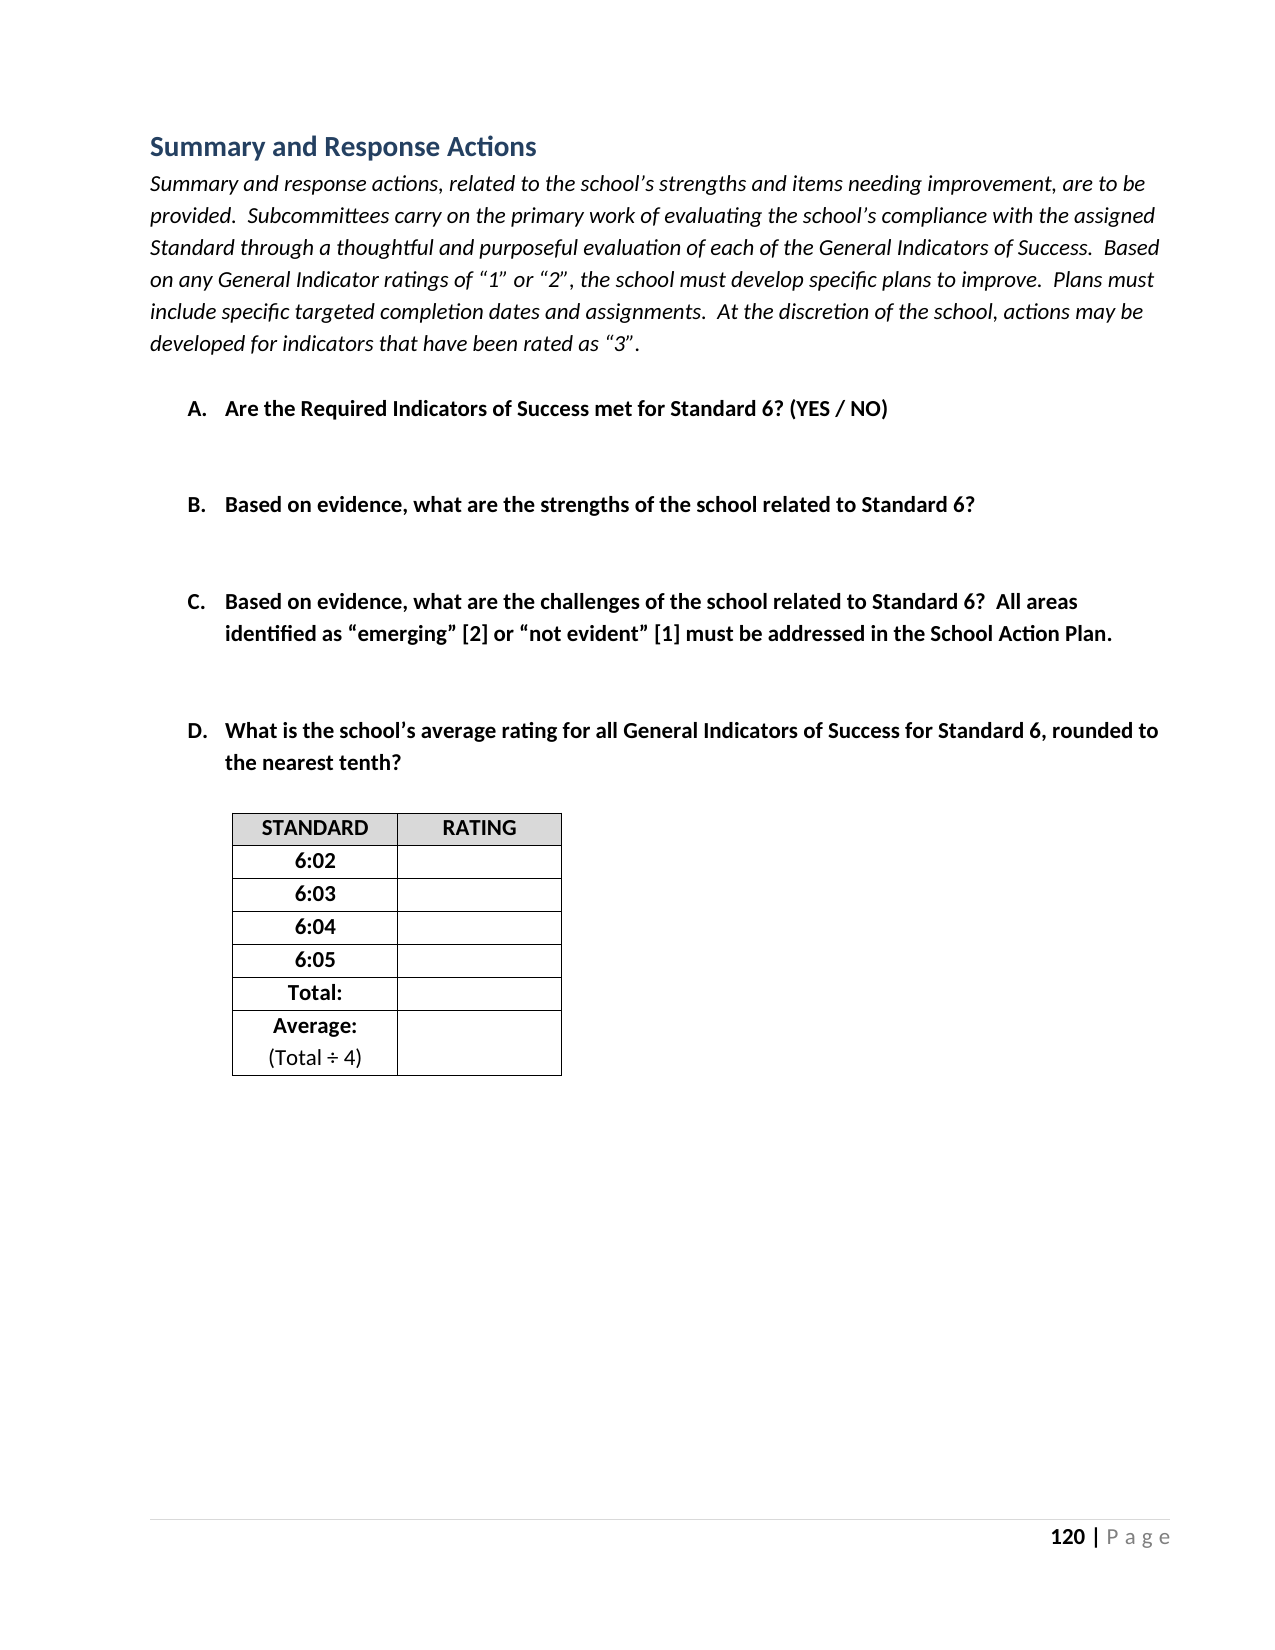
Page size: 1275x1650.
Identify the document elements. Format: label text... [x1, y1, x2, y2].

table_cell [398, 978, 561, 1010]
table_cell [398, 912, 561, 944]
table_header STANDARD [233, 814, 397, 845]
list Are the Required Indicators of Success met for Standard 6? (YES / NO) [187, 394, 1170, 422]
list Based on evidence, what are the strengths of the school related to Standard 6? [187, 491, 1170, 518]
table_cell [398, 1011, 561, 1075]
table_cell Average: (Total ÷ 4) [233, 1011, 397, 1075]
table_cell 6:02 [233, 846, 397, 878]
table_cell [398, 846, 561, 878]
table_cell 6:04 [233, 912, 397, 944]
table_cell [398, 945, 561, 977]
table_cell 6:03 [233, 879, 397, 911]
list Summary and response actions, related to the school’s strengths and items needing improvement, are to be provided. Subcommittees carry on the primary work of evaluating the school’s compliance with the assigned Standard through a thoughtful and purposeful evaluation of each of the General Indicators of Success. Based on any General Indicator ratings of “1” or “2”, the school must develop specific plans to improve. Plans must include specific targeted completion dates and assignments. At the discretion of the school, actions may be developed for indicators that have been rated as “3”. [150, 169, 1170, 358]
table_header RATING [398, 814, 561, 845]
list Based on evidence, what are the challenges of the school related to Standard 6? All areas identified as “emerging” [2] or “not evident” [1] must be addressed in the School Action Plan. [187, 587, 1170, 647]
table_cell Total: [233, 978, 397, 1010]
table_cell [398, 879, 561, 911]
list What is the school’s average rating for all General Indicators of Success for Standard 6, rounded to the nearest tenth? [187, 716, 1170, 776]
text Summary and Response Actions [150, 128, 1170, 163]
table_cell 6:05 [233, 945, 397, 977]
